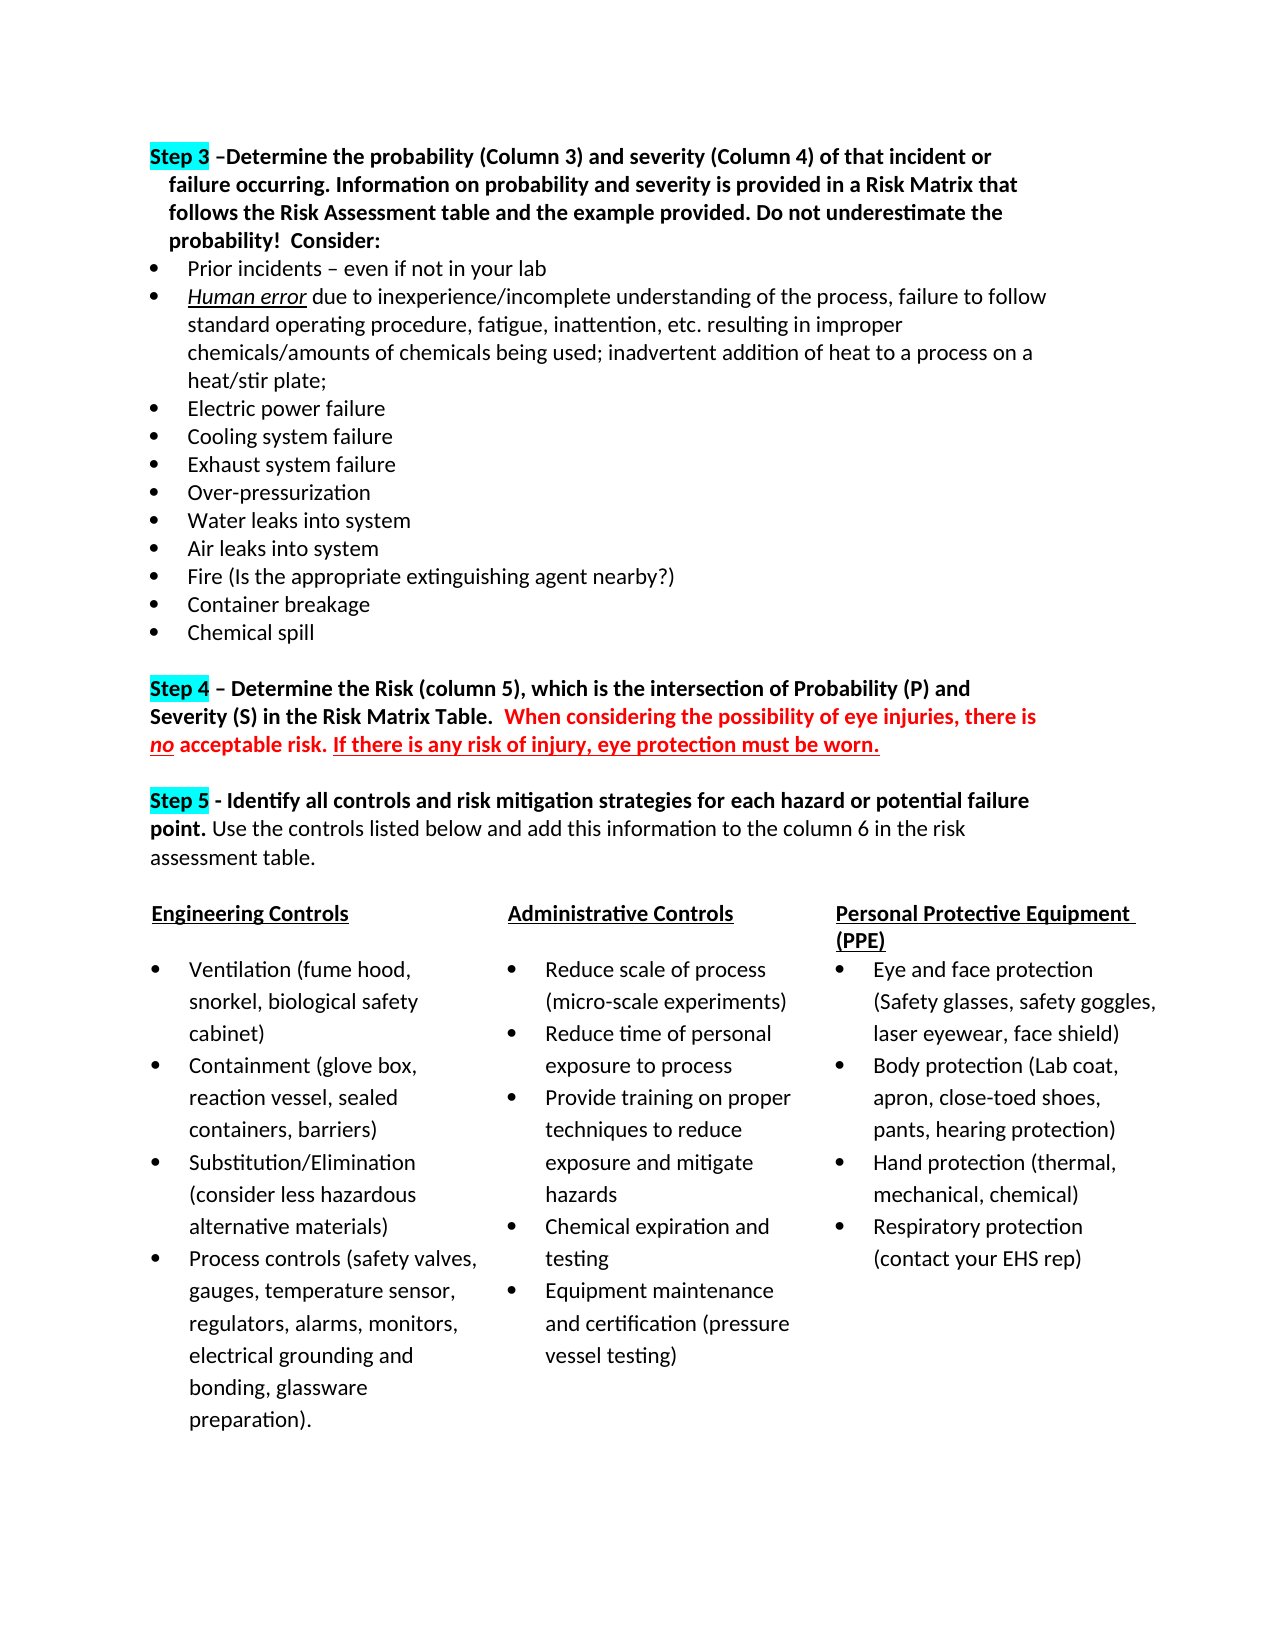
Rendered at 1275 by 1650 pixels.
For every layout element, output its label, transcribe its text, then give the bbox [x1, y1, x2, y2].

list Over-pressurization [150, 478, 1050, 506]
text Step 3 –Determine the probability (Column 3) and severity (Column 4) of that incident or failure occurring. Information on probability and severity is provided in a Risk Matrix that follows the Risk Assessment table and the example provided. Do not underestimate the probability! Consider: [150, 142, 1050, 254]
list Prior incidents – even if not in your lab [150, 254, 1050, 282]
list Human error due to inexperience/incomplete understanding of the process, failure to follow standard operating procedure, fatigue, inattention, etc. resulting in improper chemicals/amounts of chemicals being used; inadvertent addition of heat to a process on a heat/stir plate; [150, 282, 1050, 394]
list Exhaust system failure [150, 450, 1050, 478]
table_cell Ventilation (fume hood, snorkel, biological safety cabinet) Containment (glove box, reaction vessel, sealed containers, barriers) Substitution/Elimination (consider less hazardous alternative materials) Process controls (safety valves, gauges, temperature sensor, regulators, alarms, monitors, electrical grounding and bonding, glassware preparation). [140, 955, 496, 1458]
list Chemical spill [150, 618, 1050, 646]
table_header Administrative Controls [496, 899, 824, 955]
text Step 4 – Determine the Risk (column 5), which is the intersection of Probability (P) and Severity (S) in the Risk Matrix Table. When considering the possibility of eye injuries, there is no acceptable risk. If there is any risk of injury, eye protection must be worn. [150, 674, 1050, 758]
table_header Engineering Controls [140, 899, 496, 955]
list Air leaks into system [150, 534, 1050, 562]
list Electric power failure [150, 394, 1050, 422]
list Container breakage [150, 590, 1050, 618]
list Water leaks into system [150, 506, 1050, 534]
list Cooling system failure [150, 422, 1050, 450]
list Fire (Is the appropriate extinguishing agent nearby?) [150, 562, 1050, 590]
table_cell Eye and face protection (Safety glasses, safety goggles, laser eyewear, face shield) Body protection (Lab coat, apron, close-toed shoes, pants, hearing protection) Hand protection (thermal, mechanical, chemical) Respiratory protection (contact your EHS rep) [824, 955, 1171, 1458]
text Step 5 - Identify all controls and risk mitigation strategies for each hazard or potential failure point. Use the controls listed below and add this information to the column 6 in the risk assessment table. [150, 787, 1050, 871]
table_cell Reduce scale of process (micro-scale experiments) Reduce time of personal exposure to process Provide training on proper techniques to reduce exposure and mitigate hazards Chemical expiration and testing Equipment maintenance and certification (pressure vessel testing) [496, 955, 824, 1458]
table_header Personal Protective Equipment (PPE) [824, 899, 1171, 955]
